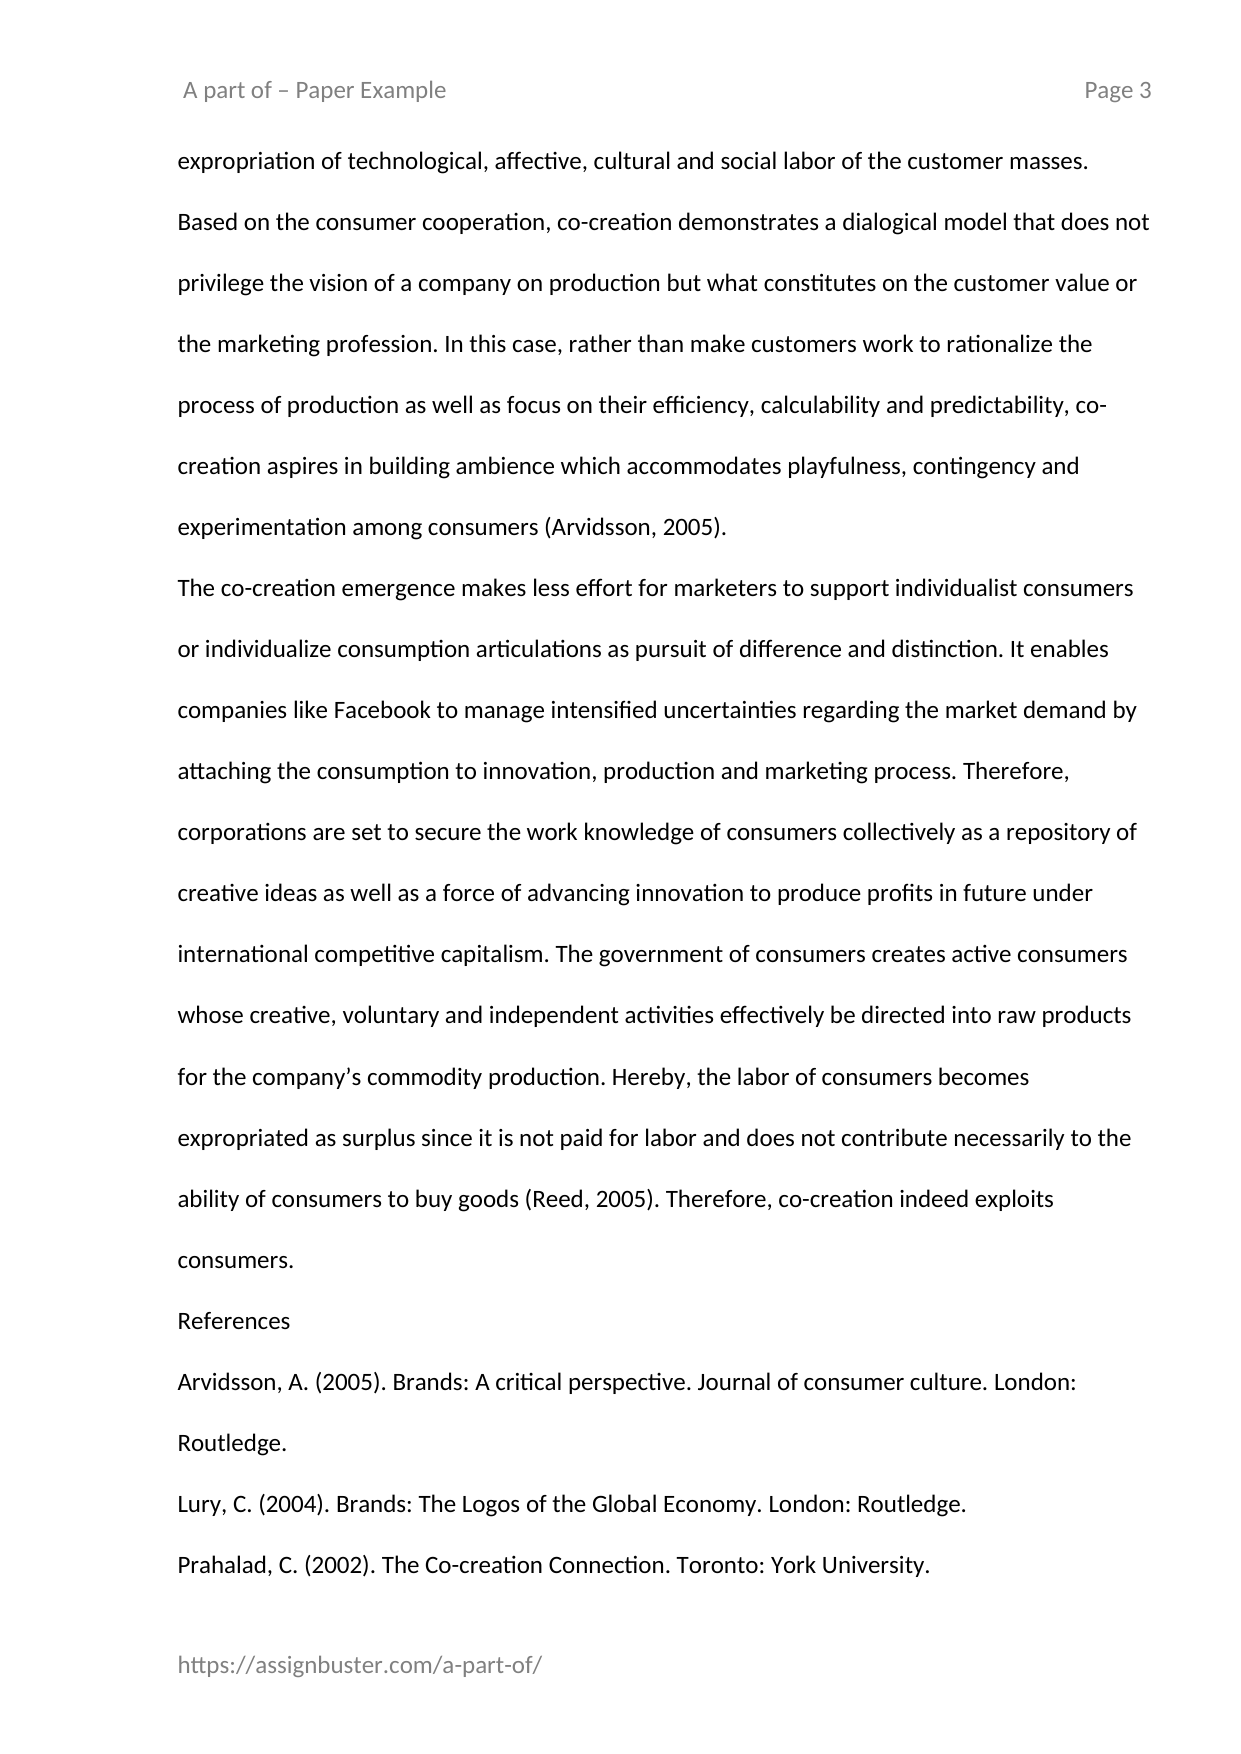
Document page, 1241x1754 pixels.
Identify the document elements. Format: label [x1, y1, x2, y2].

text [177, 145, 1152, 1579]
